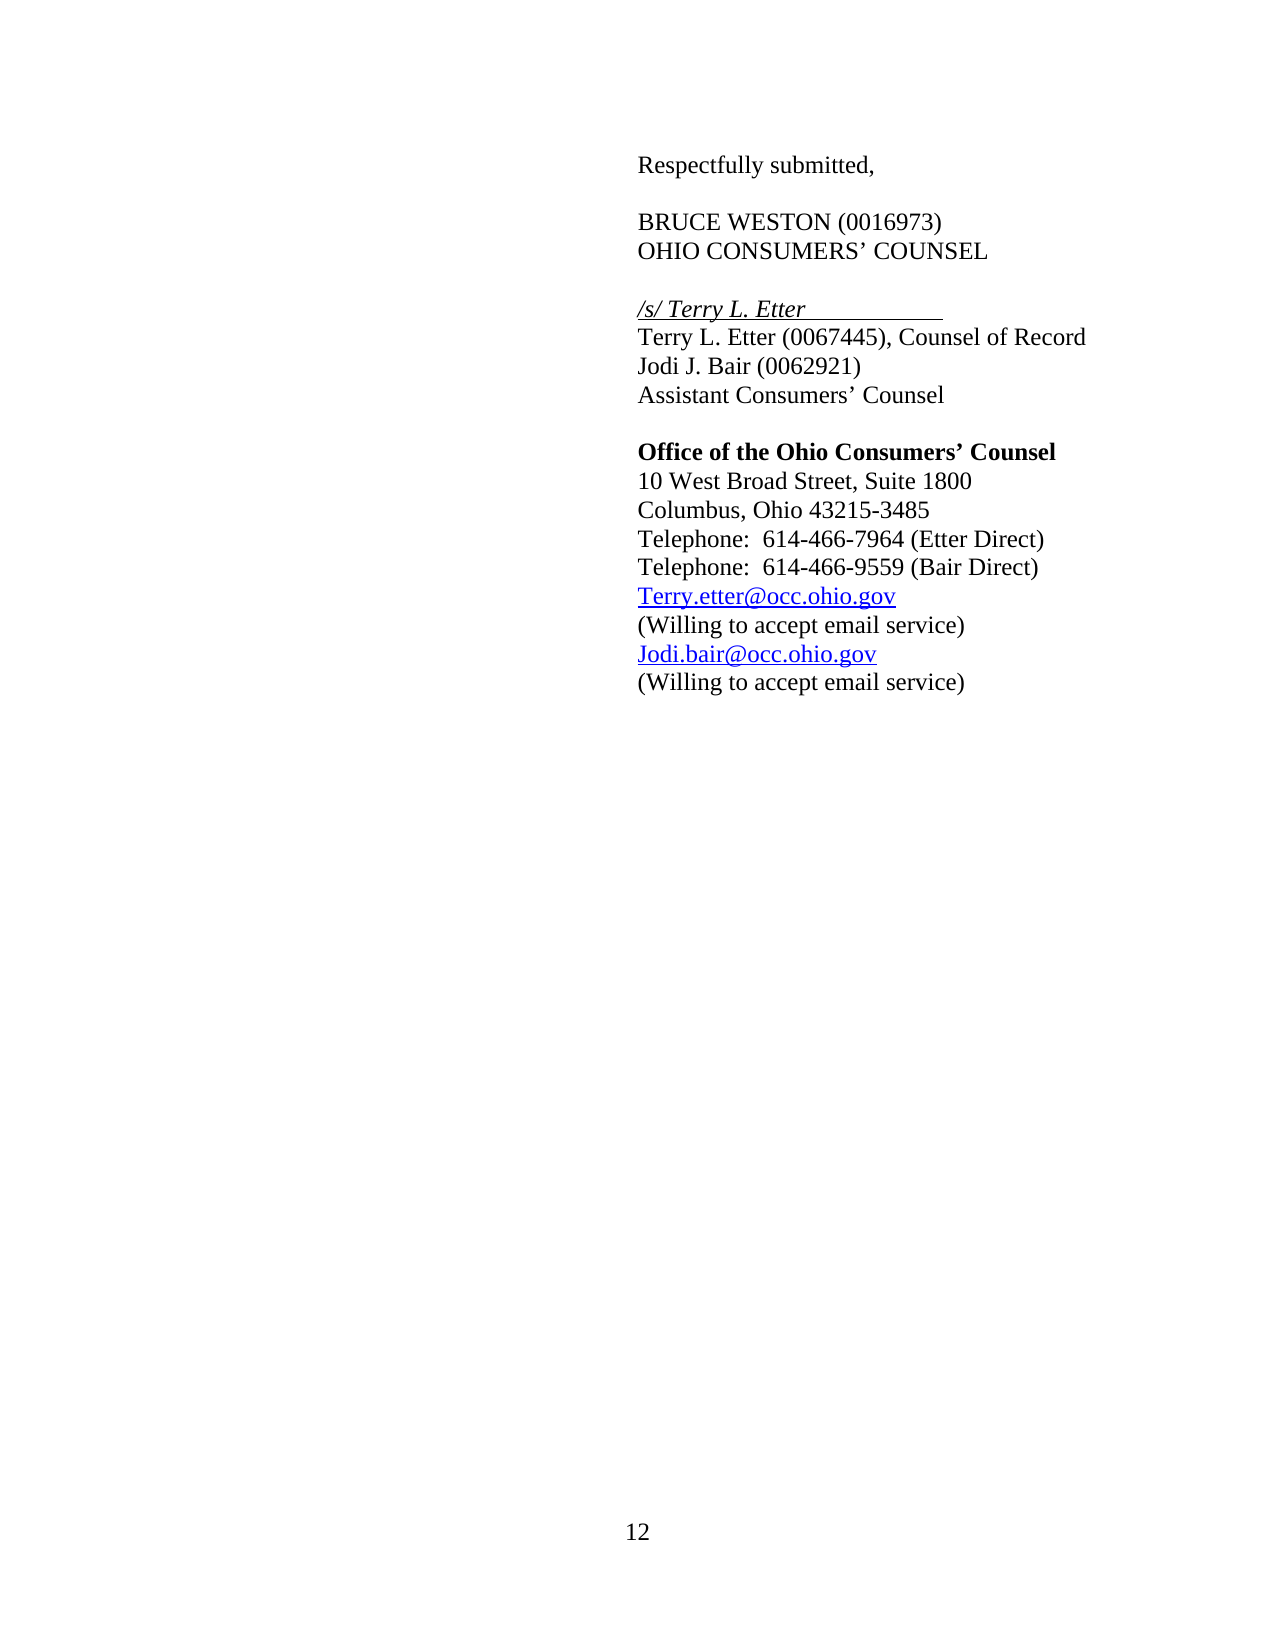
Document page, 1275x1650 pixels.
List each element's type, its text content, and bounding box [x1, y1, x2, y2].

text (Willing to accept email service) [562, 610, 1087, 639]
text Terry L. Etter (0067445), Counsel of Record [637, 322, 1087, 351]
text Assistant Consumers’ Counsel [637, 380, 1087, 409]
text Jodi.bair@occ.ohio.gov [562, 639, 1087, 667]
text Jodi J. Bair (0062921) [637, 351, 1087, 380]
text Office of the Ohio Consumers’ Counsel [637, 437, 1087, 466]
text 10 West Broad Street, Suite 1800 [637, 466, 1087, 495]
text Columbus, Ohio 43215-3485 [637, 495, 1087, 524]
text Respectfully submitted, [637, 150, 1087, 179]
text OHIO CONSUMERS’ COUNSEL [637, 236, 1087, 265]
text Telephone: 614-466-7964 (Etter Direct) [562, 524, 1087, 552]
text Telephone: 614-466-9559 (Bair Direct) [562, 552, 1087, 581]
text BRUCE WESTON (0016973) [637, 207, 1087, 236]
text (Willing to accept email service) [637, 667, 1087, 696]
text Terry.etter@occ.ohio.gov [562, 581, 1087, 610]
text /s/ Terry L. Etter [187, 294, 1087, 322]
